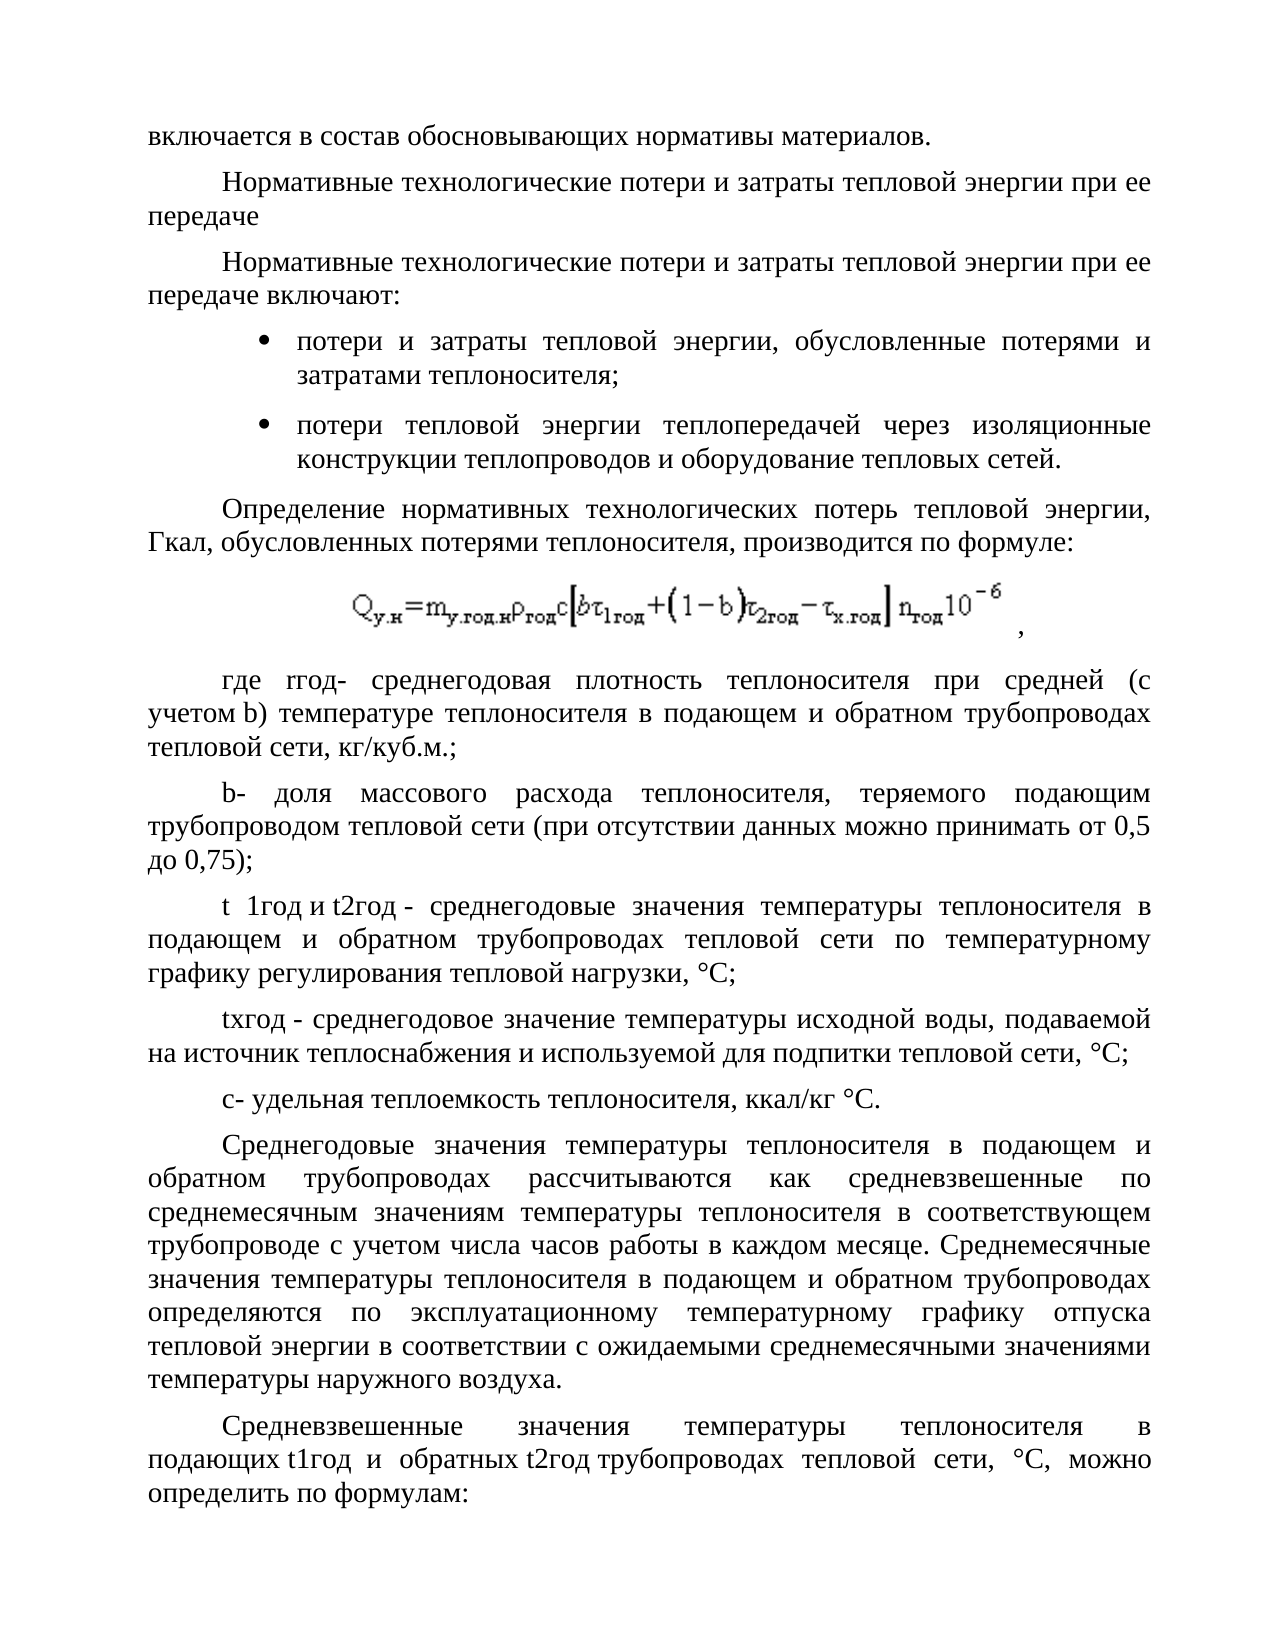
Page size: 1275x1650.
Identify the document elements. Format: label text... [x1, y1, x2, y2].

text Среднегодовые значения температуры теплоносителя в подающем и обратном трубопроводах рассчитываются как средневзвешенные по среднемесячным значениям температуры теплоносителя в соответствующем трубопроводе с учетом числа часов работы в каждом месяце. Среднемесячные значения температуры теплоносителя в подающем и обратном трубопроводах определяются по эксплуатационному температурному графику отпуска тепловой энергии в соответствии с ожидаемыми среднемесячными значениями температуры наружного воздуха. [148, 1127, 1152, 1395]
text b- доля массового расхода теплоносителя, теряемого подающим трубопроводом тепловой сети (при отсутствии данных можно принимать от 0,5 до 0,75); [148, 775, 1152, 876]
text Определение нормативных технологических потерь тепловой энергии, Гкал, обусловленных потерями теплоносителя, производится по формуле: [148, 491, 1152, 558]
text Нормативные технологические потери и затраты тепловой энергии при ее передаче [148, 164, 1152, 231]
text где rгод- среднегодовая плотность теплоносителя при средней (с учетом b) температуре теплоносителя в подающем и обратном трубопроводах тепловой сети, кг/куб.м.; [148, 662, 1152, 762]
picture [348, 570, 1018, 635]
text t 1год и t2год - среднегодовые значения температуры теплоносителя в подающем и обратном трубопроводах тепловой сети по температурному графику регулирования тепловой нагрузки, °С; [148, 888, 1152, 989]
list потери и затраты тепловой энергии, обусловленные потерями и затратами теплоносителя; [259, 323, 1152, 391]
list потери тепловой энергии теплопередачей через изоляционные конструкции теплопроводов и оборудование тепловых сетей. [259, 407, 1152, 474]
text с- удельная теплоемкость теплоносителя, ккал/кг °С. [148, 1081, 1152, 1114]
text Нормативные технологические потери и затраты тепловой энергии при ее передаче включают: [148, 244, 1152, 311]
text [148, 118, 1152, 152]
text tхгод - среднегодовое значение температуры исходной воды, подаваемой на источник теплоснабжения и используемой для подпитки тепловой сети, °С; [148, 1001, 1152, 1068]
text Средневзвешенные значения температуры теплоносителя в подающих t1год и обратных t2год трубопроводах тепловой сети, °С, можно определить по формулам: [148, 1408, 1152, 1508]
